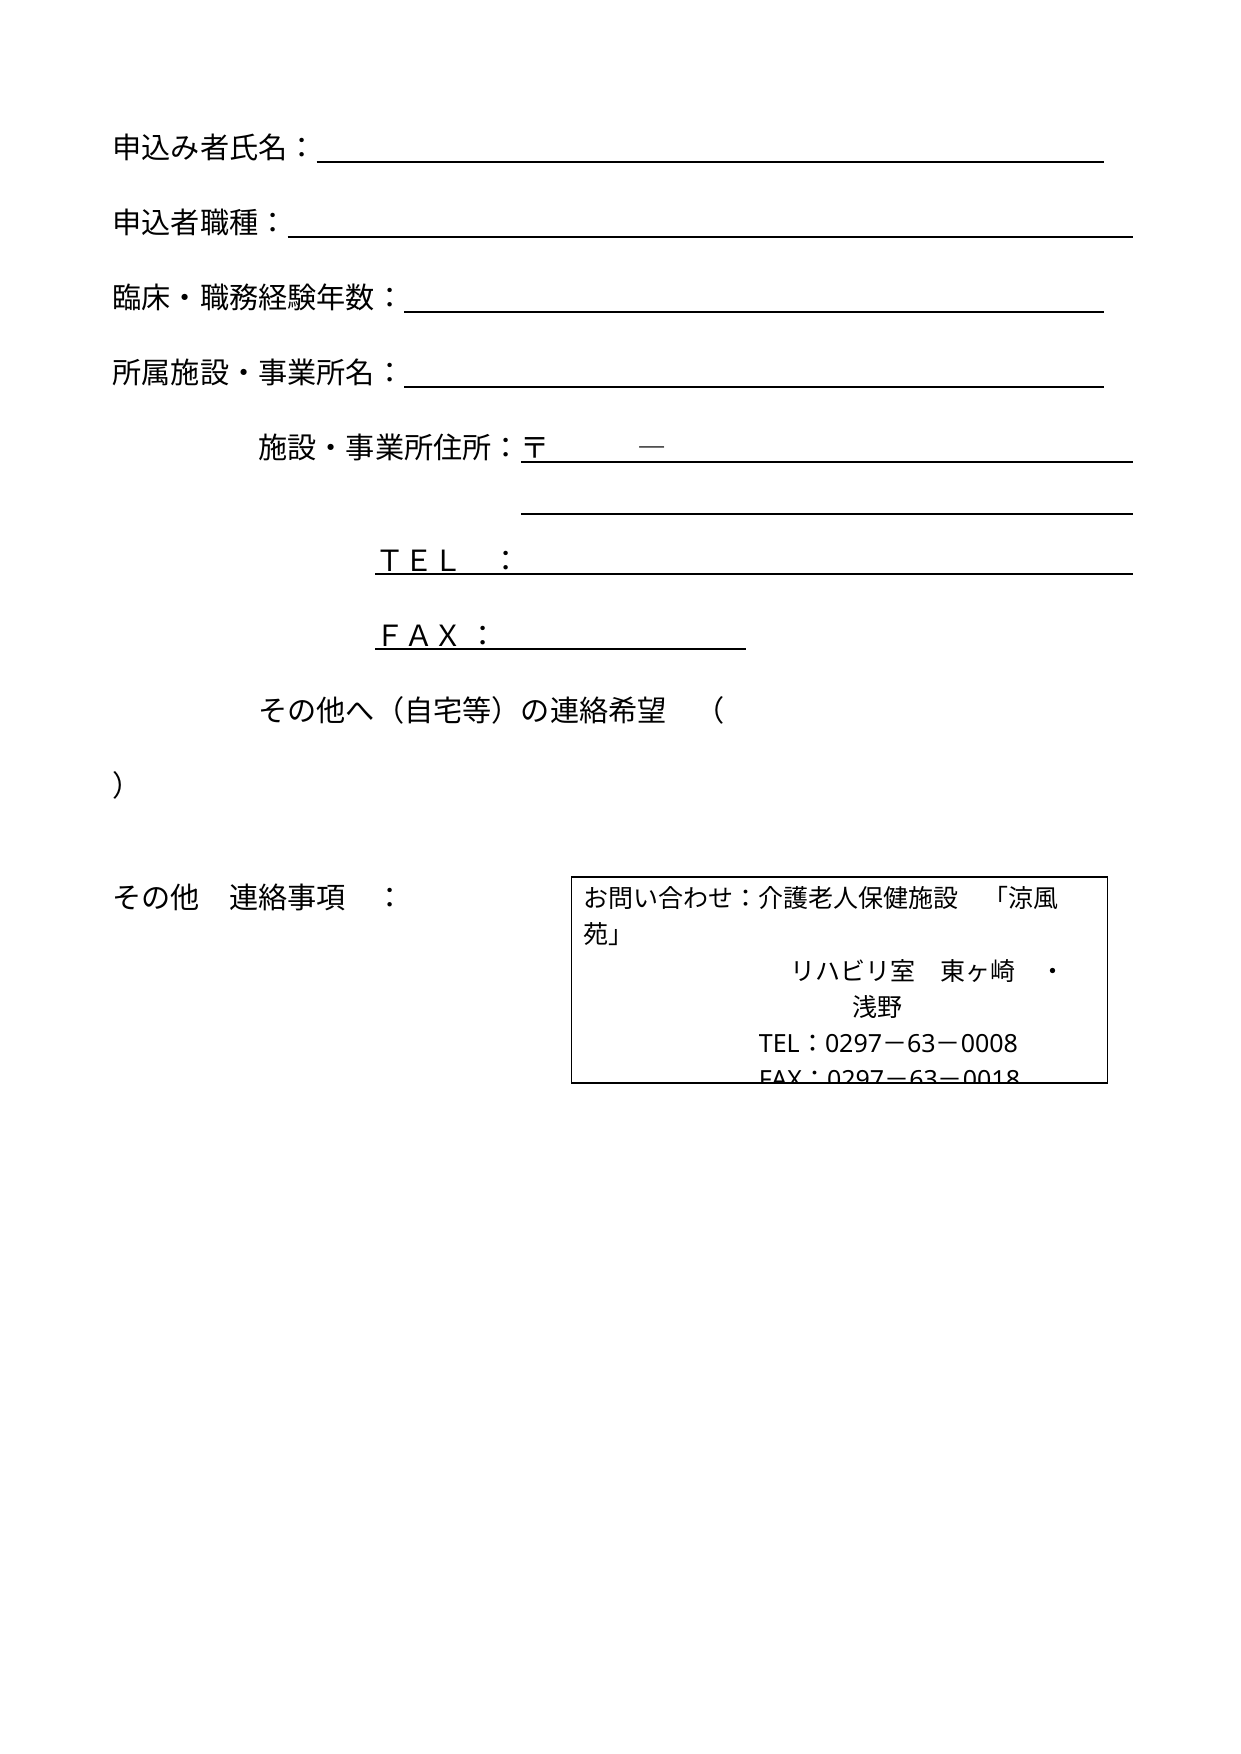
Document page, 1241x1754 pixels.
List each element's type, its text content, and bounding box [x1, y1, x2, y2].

text その他 連絡事項 ： [112, 858, 1152, 933]
text ＴＥＬ ： [112, 521, 1152, 596]
text ＦＡＸ ： [112, 596, 1152, 671]
text その他へ（自宅等）の連絡希望 （ ） [112, 671, 1152, 821]
text 臨床・職務経験年数： [112, 258, 1152, 333]
text 申込み者氏名： [112, 108, 1152, 183]
text 申込者職種： [112, 183, 1152, 258]
text 所属施設・事業所名： [112, 333, 1152, 408]
text 施設・事業所住所：〒 ― [112, 408, 1152, 483]
